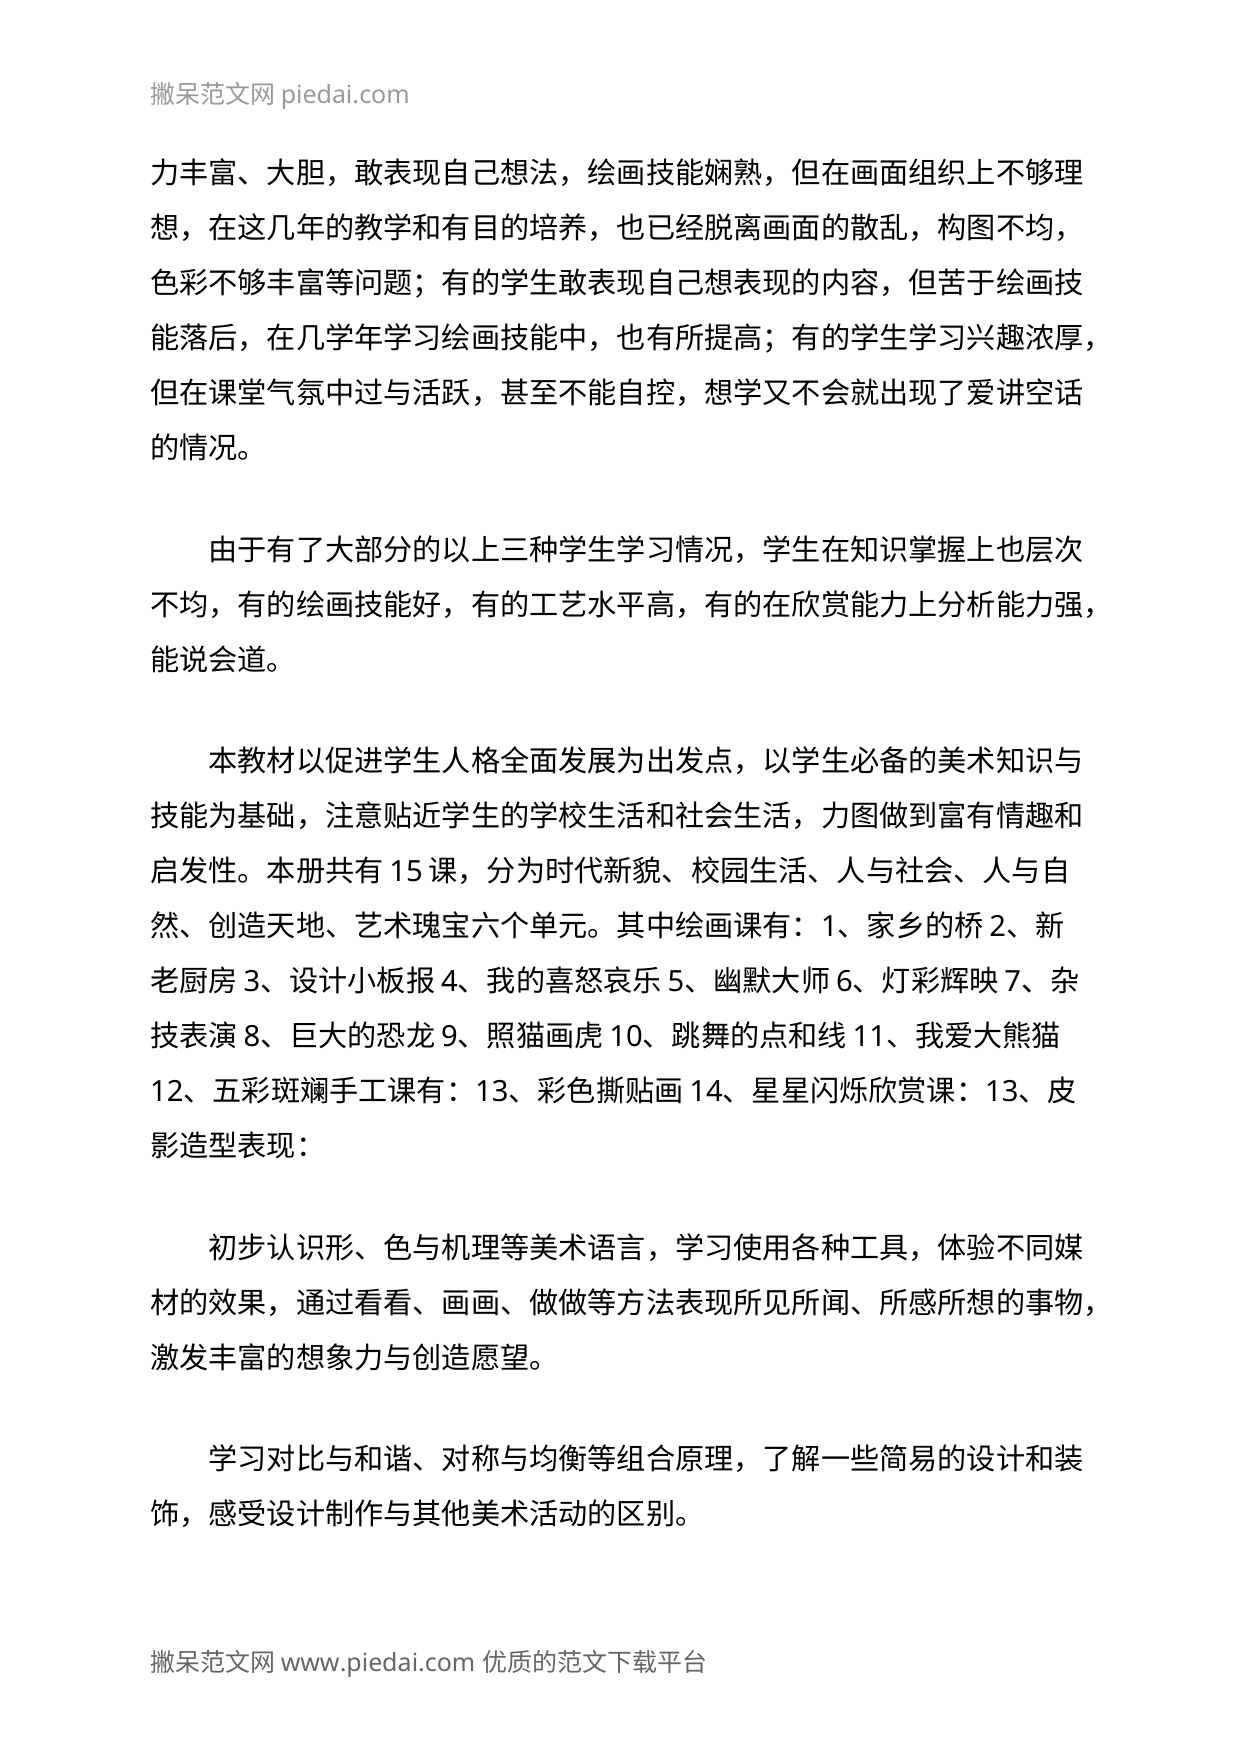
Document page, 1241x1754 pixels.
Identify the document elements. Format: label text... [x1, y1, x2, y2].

text 本教材以促进学生人格全面发展为出发点，以学生必备的美术知识与技能为基础，注意贴近学生的学校生活和社会生活，力图做到富有情趣和启发性。本册共有15课，分为时代新貌、校园生活、人与社会、人与自然、创造天地、艺术瑰宝六个单元。其中绘画课有：1、家乡的桥2、新老厨房3、设计小板报4、我的喜怒哀乐5、幽默大师6、灯彩辉映7、杂技表演8、巨大的恐龙9、照猫画虎10、跳舞的点和线11、我爱大熊猫12、五彩斑斓手工课有：13、彩色撕贴画14、星星闪烁欣赏课：13、皮影造型表现： [150, 738, 1090, 1165]
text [150, 150, 1090, 467]
text 初步认识形、色与机理等美术语言，学习使用各种工具，体验不同媒材的效果，通过看看、画画、做做等方法表现所见所闻、所感所想的事物，激发丰富的想象力与创造愿望。 [150, 1224, 1090, 1376]
text 由于有了大部分的以上三种学生学习情况，学生在知识掌握上也层次不均，有的绘画技能好，有的工艺水平高，有的在欣赏能力上分析能力强，能说会道。 [150, 526, 1090, 678]
text 学习对比与和谐、对称与均衡等组合原理，了解一些简易的设计和装饰，感受设计制作与其他美术活动的区别。 [150, 1436, 1090, 1533]
